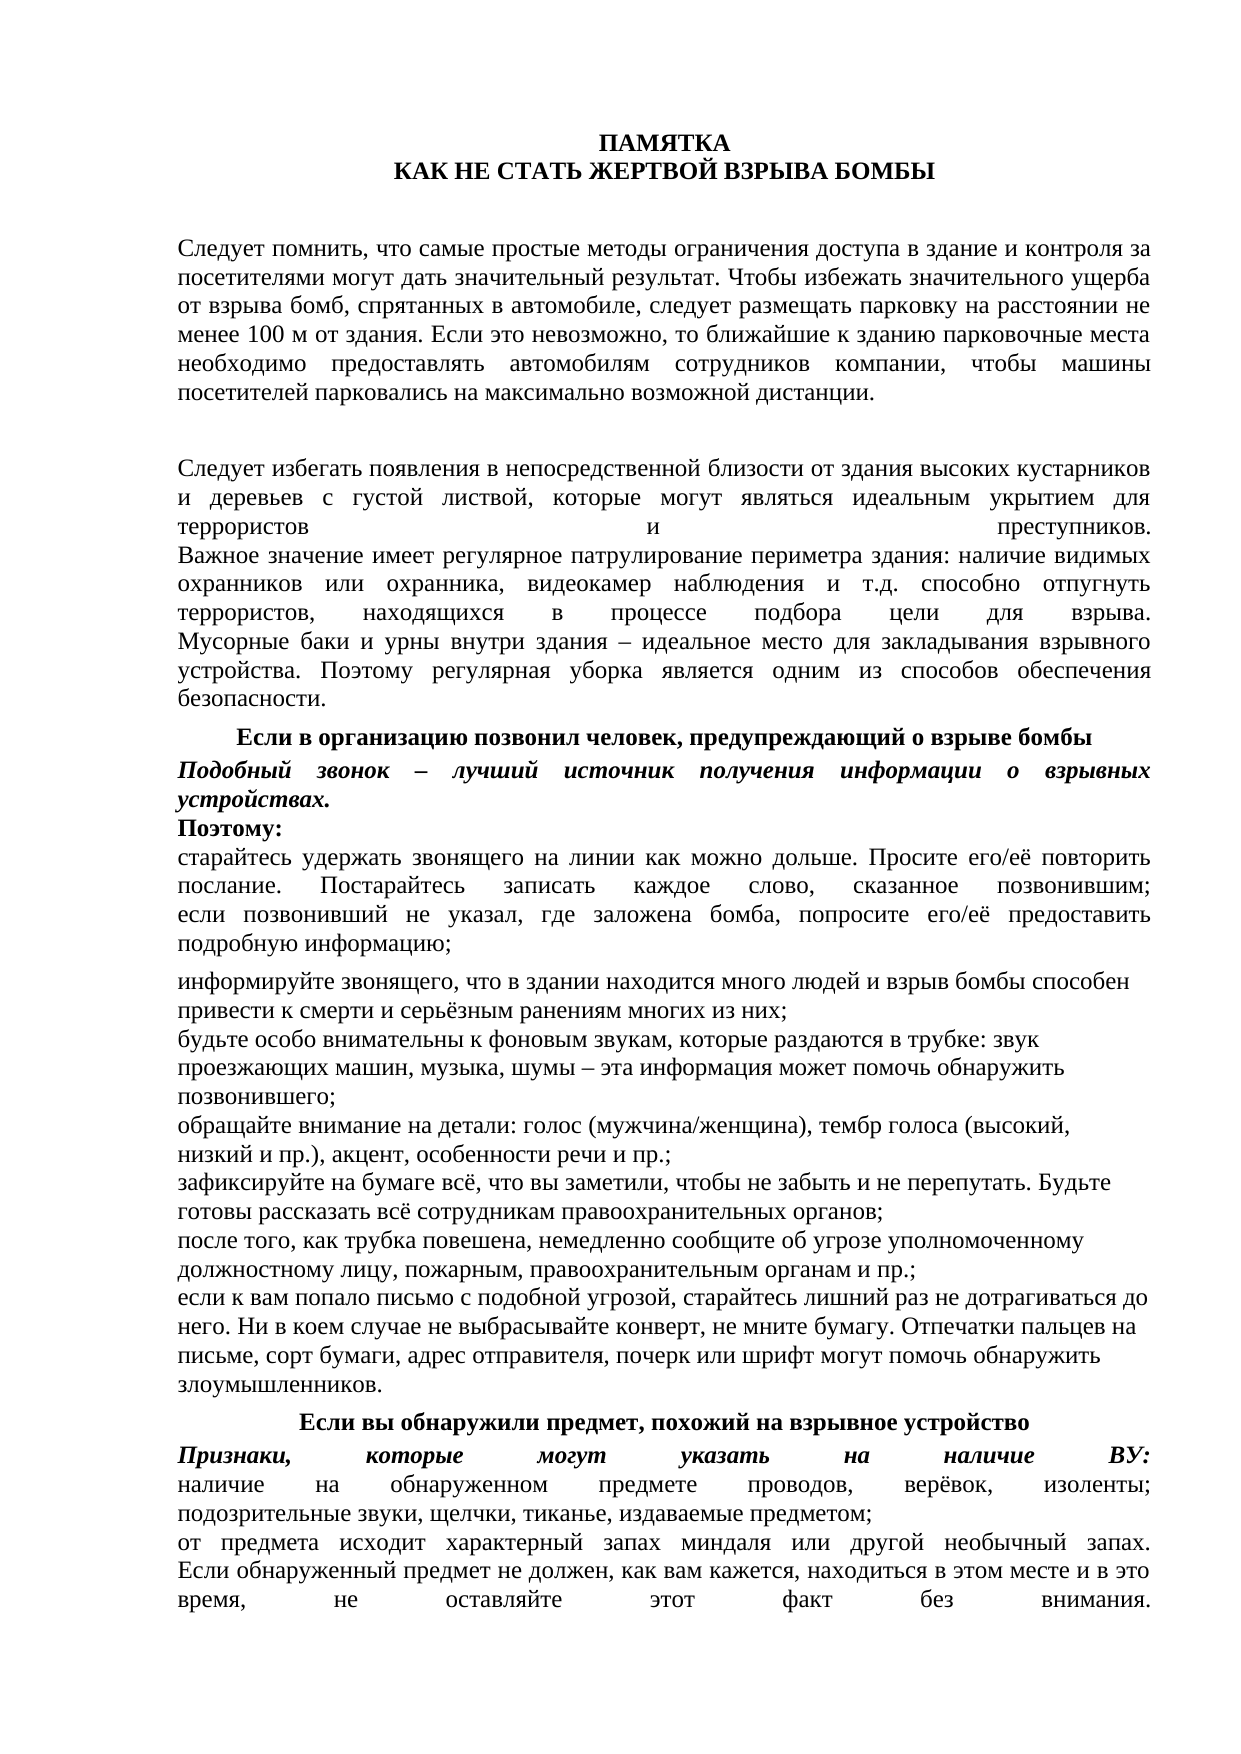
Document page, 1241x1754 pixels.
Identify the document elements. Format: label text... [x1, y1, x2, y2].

text Если в организацию позвонил человек, предупреждающий о взрыве бомбы [177, 722, 1152, 751]
text Подобный звонок – лучший источник получения информации о взрывных устройствах. Поэтому: старайтесь удержать звонящего на линии как можно дольше. Просите его/её повторить послание. Постарайтесь записать каждое слово, сказанное позвонившим; если позвонивший не указал, где заложена бомба, попросите его/её предоставить подробную информацию; [177, 755, 1152, 957]
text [177, 1527, 1152, 1613]
text Признаки, которые могут указать на наличие ВУ: наличие на обнаруженном предмете проводов, верёвок, изоленты; подозрительные звуки, щелчки, тиканье, издаваемые предметом; [177, 1441, 1152, 1527]
text Следует помнить, что самые простые методы ограничения доступа в здание и контроля за посетителями могут дать значительный результат. Чтобы избежать значительного ущерба от взрыва бомб, спрятанных в автомобиле, следует размещать парковку на расстоянии не менее 100 м от здания. Если это невозможно, то ближайшие к зданию парковочные места необходимо предоставлять автомобилям сотрудников компании, чтобы машины посетителей парковались на максимально возможной дистанции. [177, 233, 1152, 406]
text Следует избегать появления в непосредственной близости от здания высоких кустарников и деревьев с густой листвой, которые могут являться идеальным укрытием для террористов и преступников. Важное значение имеет регулярное патрулирование периметра здания: наличие видимых охранников или охранника, видеокамер наблюдения и т.д. способно отпугнуть террористов, находящихся в процессе подбора цели для взрыва. Мусорные баки и урны внутри здания – идеальное место для закладывания взрывного устройства. Поэтому регулярная уборка является одним из способов обеспечения безопасности. [177, 453, 1152, 712]
text информируйте звонящего, что в здании находится много людей и взрыв бомбы способен привести к смерти и серьёзным ранениям многих из них; будьте особо внимательны к фоновым звукам, которые раздаются в трубке: звук проезжающих машин, музыка, шумы – эта информация может помочь обнаружить позвонившего; обращайте внимание на детали: голос (мужчина/женщина), тембр голоса (высокий, низкий и пр.), акцент, особенности речи и пр.; зафиксируйте на бумаге всё, что вы заметили, чтобы не забыть и не перепутать. Будьте готовы рассказать всё сотрудникам правоохранительных органов; после того, как трубка повешена, немедленно сообщите об угрозе уполномоченному должностному лицу, пожарным, правоохранительным органам и пр.; если к вам попало письмо с подобной угрозой, старайтесь лишний раз не дотрагиваться до него. Ни в коем случае не выбрасывайте конверт, не мните бумагу. Отпечатки пальцев на письме, сорт бумаги, адрес отправителя, почерк или шрифт могут помочь обнаружить злоумышленников. [177, 966, 1152, 1397]
text ПАМЯТКА КАК НЕ СТАТЬ ЖЕРТВОЙ ВЗРЫВА БОМБЫ [177, 128, 1152, 185]
text Если вы обнаружили предмет, похожий на взрывное устройство [177, 1407, 1152, 1436]
